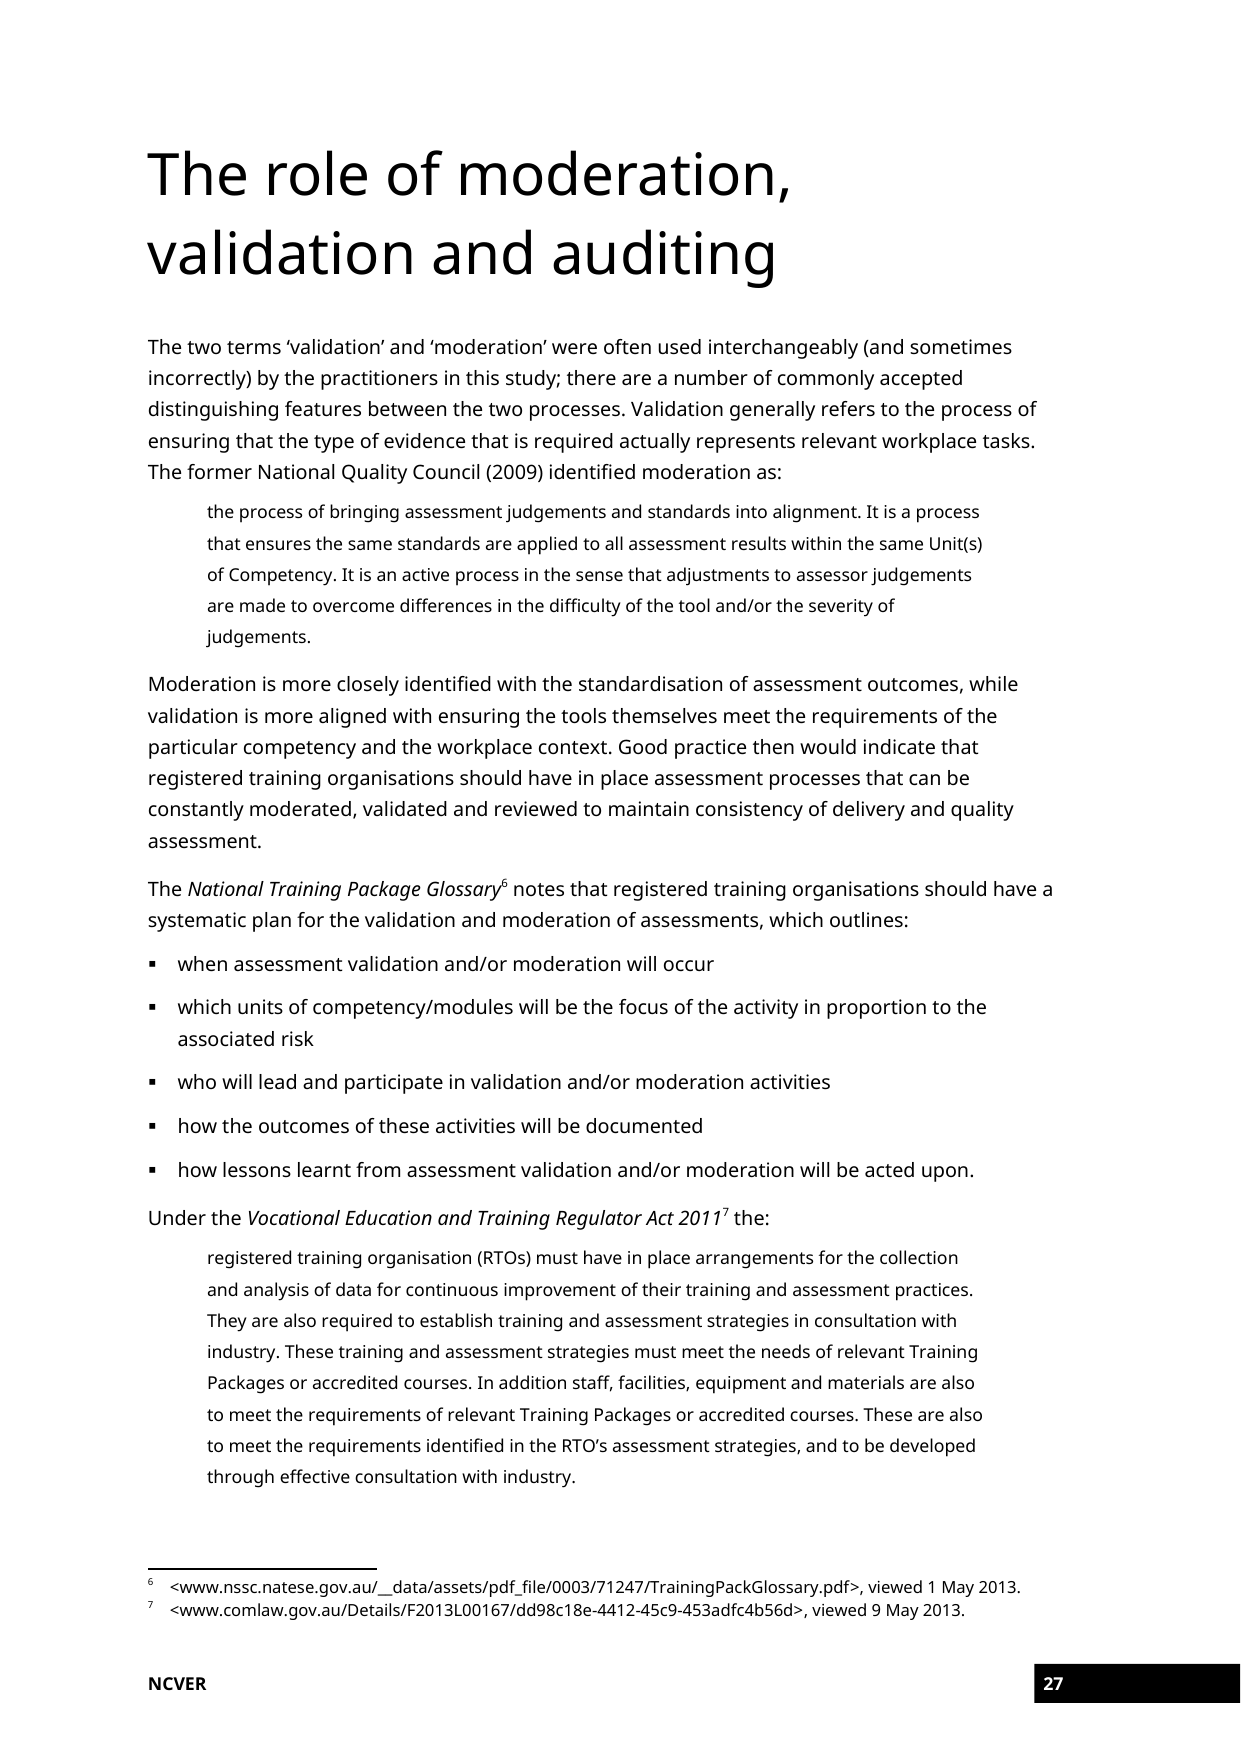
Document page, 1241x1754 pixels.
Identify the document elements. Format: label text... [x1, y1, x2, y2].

text The National Training Package Glossary notes that registered training organisations should have a systematic plan for the validation and moderation of assessments, which outlines: [148, 871, 1078, 933]
text registered training organisation (RTOs) must have in place arrangements for the collection and analysis of data for continuous improvement of their training and assessment practices. They are also required to establish training and assessment strategies in consultation with industry. These training and assessment strategies must meet the needs of relevant Training Packages or accredited courses. In addition staff, facilities, equipment and materials are also to meet the requirements of relevant Training Packages or accredited courses. These are also to meet the requirements identified in the RTO’s assessment strategies, and to be developed through effective consultation with industry. [207, 1240, 995, 1490]
text Under the Vocational Education and Training Regulator Act 2011 the: [148, 1200, 1063, 1231]
text The two terms ‘validation’ and ‘moderation’ were often used interchangeably (and sometimes incorrectly) by the practitioners in this study; there are a number of commonly accepted distinguishing features between the two processes. Validation generally refers to the process of ensuring that the type of evidence that is required actually represents relevant workplace tasks. The former National Quality Council (2009) identified moderation as: [148, 329, 1063, 486]
text which units of competency/modules will be the focus of the activity in proportion to the associated risk [148, 990, 1063, 1052]
text who will lead and participate in validation and/or moderation activities [148, 1065, 1063, 1096]
text Moderation is more closely identified with the standardisation of assessment outcomes, while validation is more aligned with ensuring the tools themselves meet the requirements of the particular competency and the workplace context. Good practice then would indicate that registered training organisations should have in place assessment processes that can be constantly moderated, validated and reviewed to maintain consistency of delivery and quality assessment. [148, 667, 1063, 854]
text when assessment validation and/or moderation will occur [148, 946, 1063, 977]
text the process of bringing assessment judgements and standards into alignment. It is a process that ensures the same standards are applied to all assessment results within the same Unit(s) of Competency. It is an active process in the sense that adjustments to assessor judgements are made to overcome differences in the difficulty of the tool and/or the severity of judgements. [207, 494, 995, 650]
text how the outcomes of these activities will be documented [148, 1108, 1063, 1140]
subtitle The role of moderation, validation and auditing [148, 133, 1063, 292]
text how lessons learnt from assessment validation and/or moderation will be acted upon. [148, 1152, 1063, 1183]
